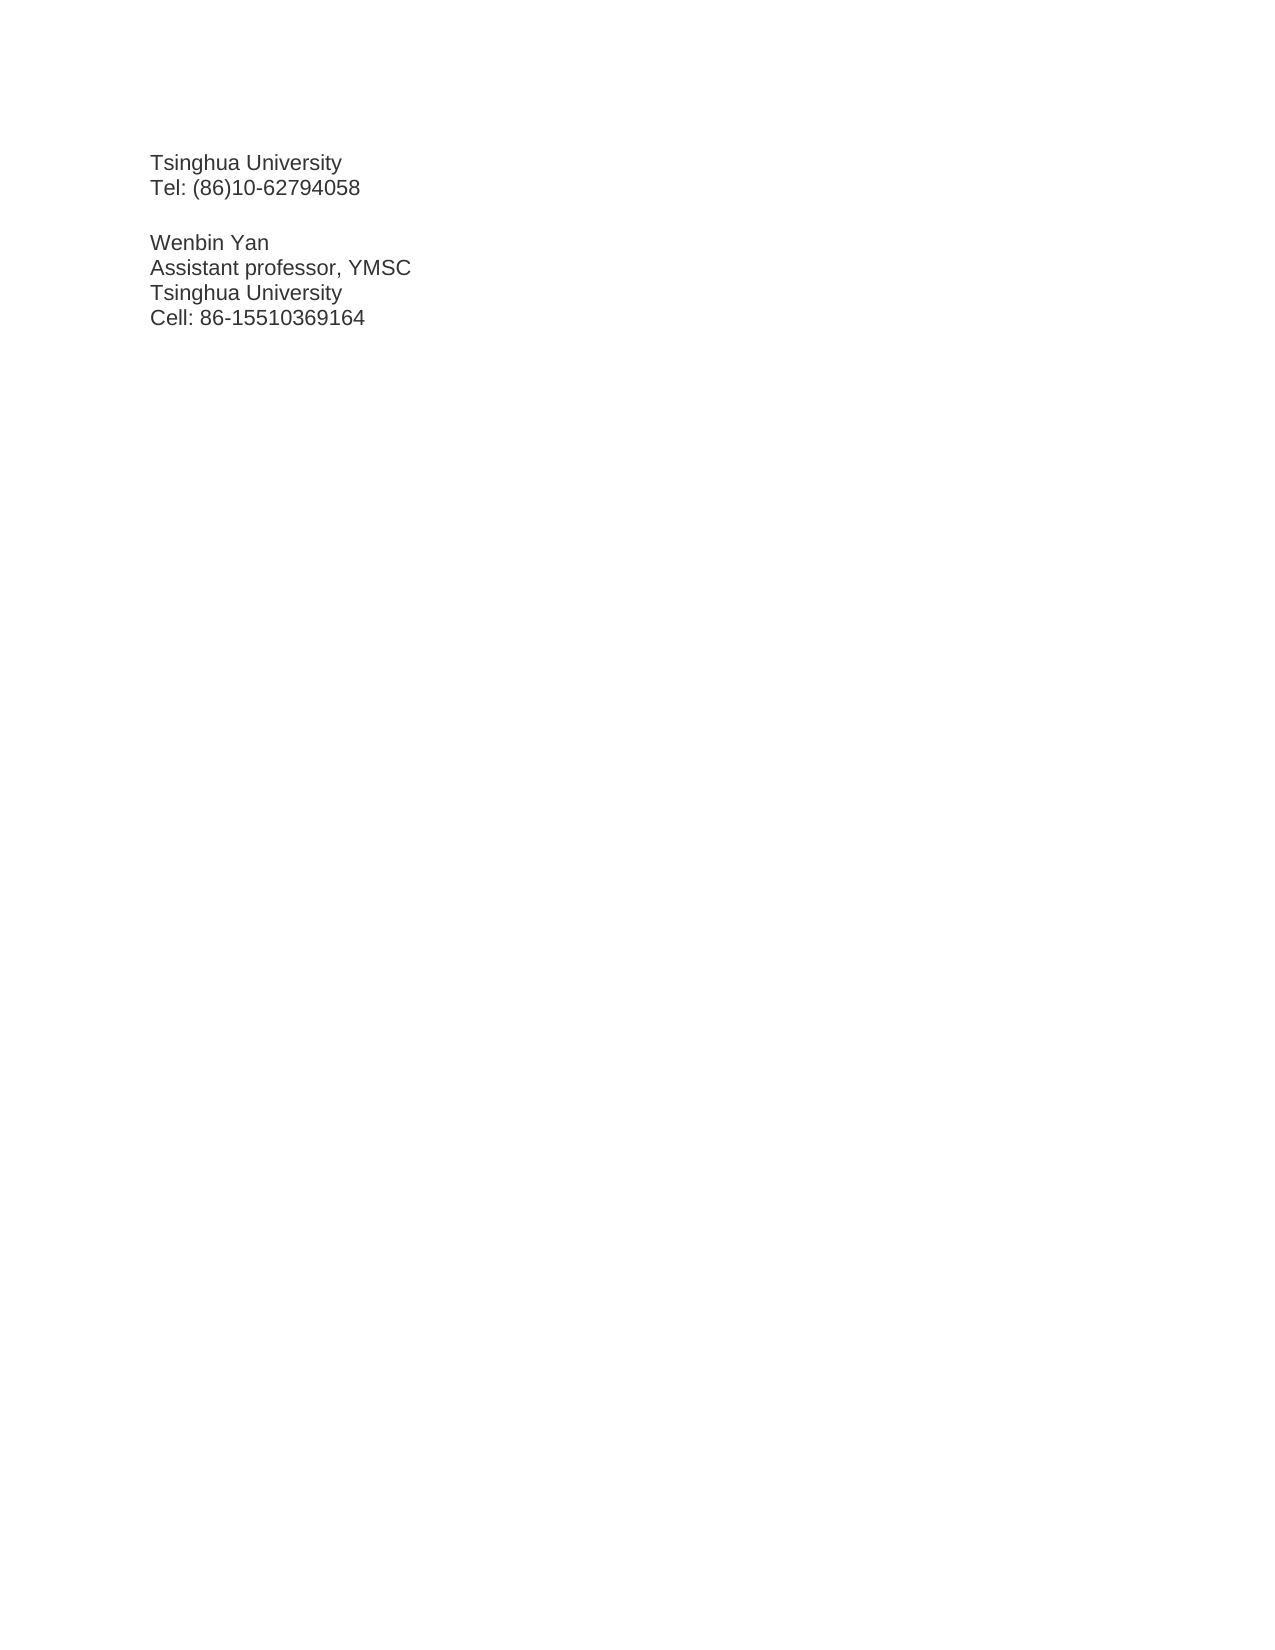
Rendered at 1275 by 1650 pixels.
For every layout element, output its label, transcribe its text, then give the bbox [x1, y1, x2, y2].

text Wenbin Yan Assistant professor, YMSC Tsinghua University Cell: 86-15510369164 [150, 229, 1125, 330]
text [150, 150, 1125, 200]
